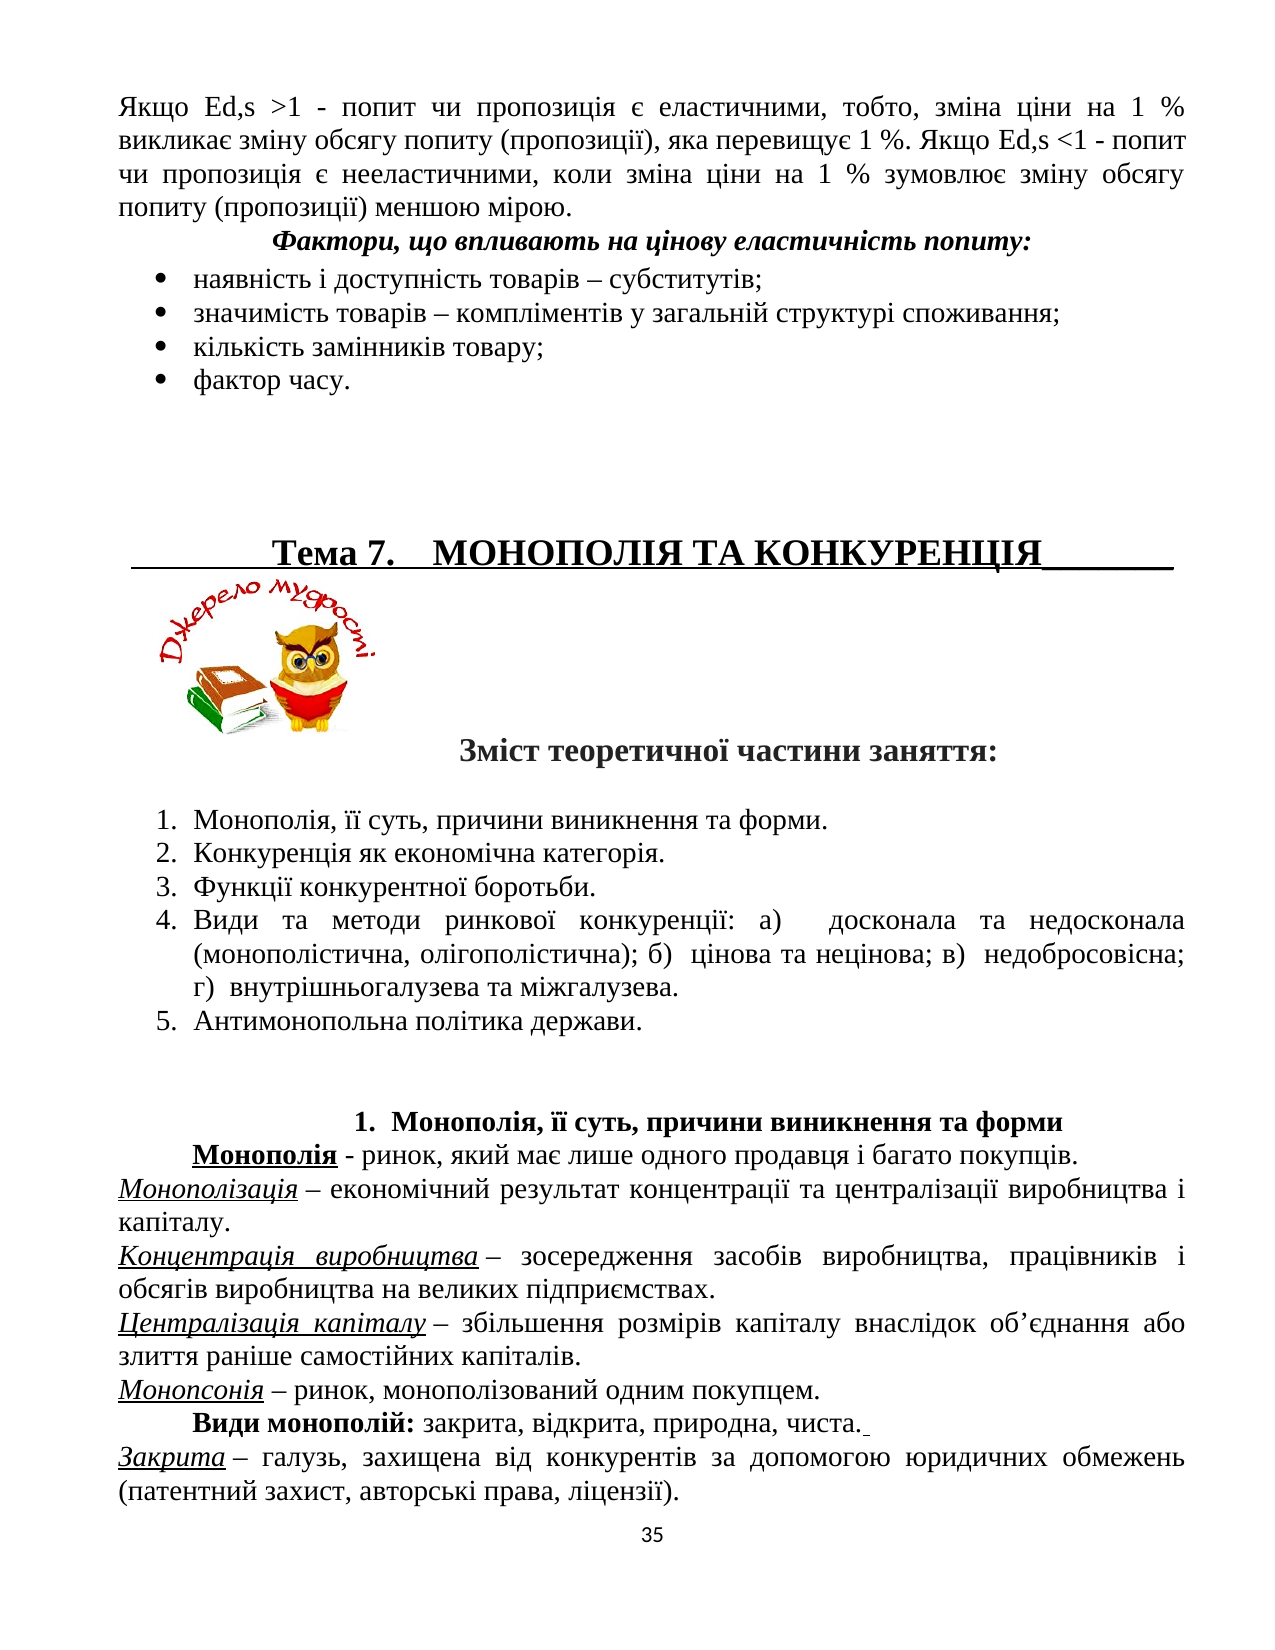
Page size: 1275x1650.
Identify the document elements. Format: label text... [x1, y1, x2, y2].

list Антимонопольна політика держави. [156, 1003, 1186, 1037]
text Тема 7. МОНОПОЛІЯ ТА КОНКУРЕНЦІЯ_______ [118, 530, 1186, 573]
text Концентрація виробництва – зосередження засобів виробництва, працівників і обсягів виробництва на великих підприємствах. [118, 1238, 1186, 1305]
list Конкуренція як економічна категорія. [156, 835, 1186, 869]
text Види монополій: закрита, відкрита, природна, чиста. [118, 1406, 1186, 1439]
text Зміст теоретичної частини заняття: [118, 580, 1186, 768]
picture [159, 579, 375, 760]
list Функції конкурентної боротьби. [156, 869, 1186, 902]
list наявність і доступність товарів – субститутів; [156, 261, 1186, 295]
text Монопсонія – ринок, монополізований одним покупцем. [118, 1372, 1186, 1406]
list Монополія, її суть, причини виникнення та форми. [156, 802, 1186, 835]
text Закрита – галузь, захищена від конкурентів за допомогою юридичних обмежень (патентний захист, авторські права, ліцензії). [118, 1439, 1186, 1506]
list кількість замінників товару; [156, 329, 1186, 362]
list значимість товарів – компліментів у загальній структурі споживання; [156, 295, 1186, 329]
text Монополія - ринок, який має лише одного продавця і багато покупців. [118, 1137, 1186, 1171]
list Види та методи ринкової конкуренції: а) досконала та недосконала (монополістична, олігополістична); б) цінова та нецінова; в) недобросовісна; г) внутрішньогалузева та міжгалузева. [156, 902, 1186, 1003]
text Якщо Ed,s >1 - попит чи пропозиція є еластичними, тобто, зміна ціни на 1 % викликає зміну обсягу попиту (пропозиції), яка перевищує 1 %. Якщо Ed,s <1 - попит чи пропозиція є нееластичними, коли зміна ціни на 1 % зумовлює зміну обсягу попиту (пропозиції) меншою мірою. [118, 89, 1186, 223]
text Монополізація – економічний результат концентрації та централізації виробництва і капіталу. [118, 1171, 1186, 1238]
list Монополія, її суть, причини виникнення та форми [231, 1104, 1186, 1137]
text Фактори, що впливають на цінову еластичність попиту: [118, 223, 1186, 256]
list фактор часу. [156, 362, 1186, 396]
text Централізація капіталу – збільшення розмірів капіталу внаслідок об’єднання або злиття раніше самостійних капіталів. [118, 1305, 1186, 1372]
